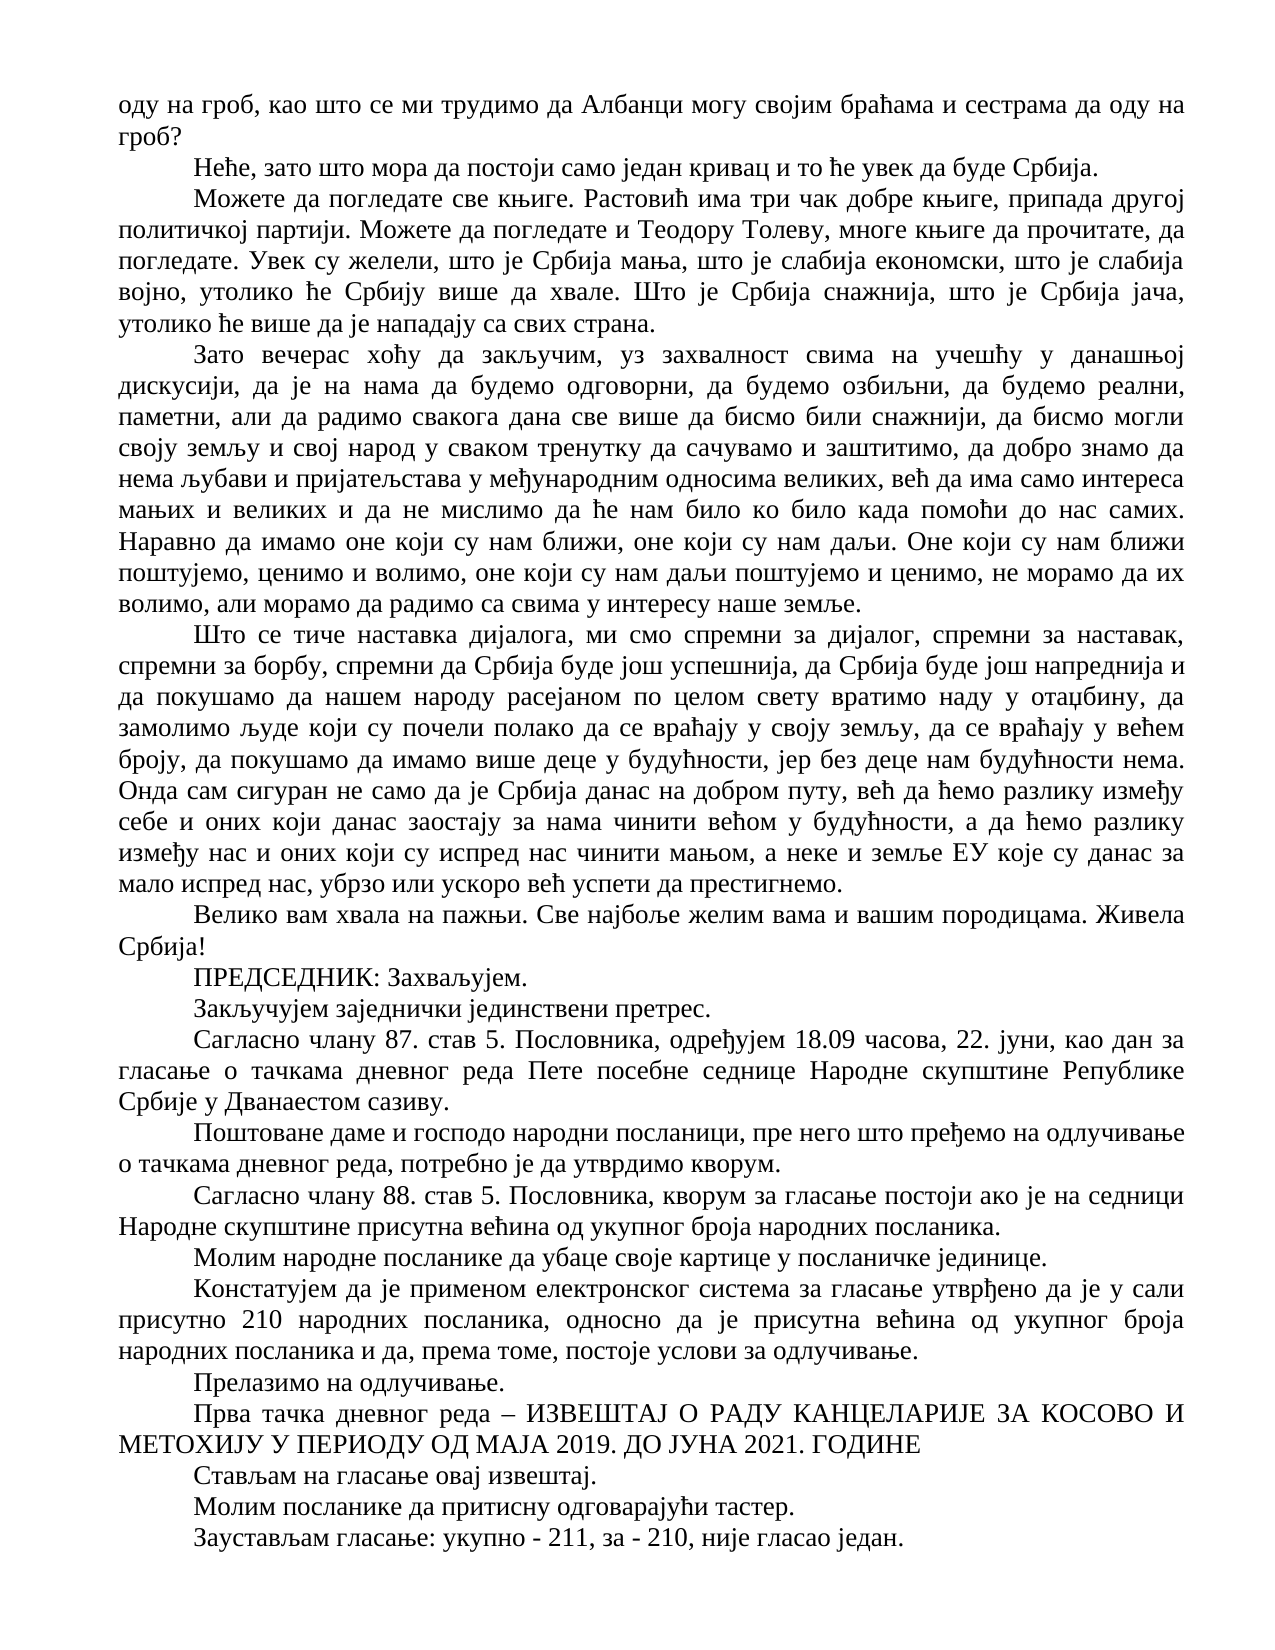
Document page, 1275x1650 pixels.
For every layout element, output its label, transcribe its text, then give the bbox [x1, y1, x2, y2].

text ПРЕДСЕДНИК: Захваљујем. [118, 961, 1186, 992]
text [118, 89, 1186, 151]
text Прва тачка дневног реда – ИЗВЕШТАЈ О РАДУ КАНЦЕЛАРИЈЕ ЗА КОСОВО И МЕТОХИЈУ У ПЕРИОДУ ОД МАЈА 2019. ДО ЈУНА 2021. ГОДИНЕ [118, 1397, 1186, 1459]
text Зато вечерас хоћу да закључим, уз захвалност свима на учешћу у данашњој дискусији, да је на нама да будемо одговорни, да будемо озбиљни, да будемо реални, паметни, али да радимо свакога дана све више да бисмо били снажнији, да бисмо могли своју земљу и свој народ у сваком тренутку да сачувамо и заштитимо, да добро знамо да нема љубави и пријатељстава у међународним односима великих, већ да има само интереса мањих и великих и да не мислимо да ће нам било ко било када помоћи до нас самих. Наравно да имамо оне који су нам ближи, оне који су нам даљи. Оне који су нам ближи поштујемо, ценимо и волимо, оне који су нам даљи поштујемо и ценимо, не морамо да их волимо, али морамо да радимо са свима у интересу наше земље. [118, 338, 1186, 618]
text Поштоване даме и господо народни посланици, пре него што пређемо на одлучивање о тачкама дневног реда, потребно је да утврдимо кворум. [118, 1116, 1186, 1179]
text Прелазимо на одлучивање. [118, 1366, 1186, 1397]
text Неће, зато што мора да постоји само један кривац и то ће увек да буде Србија. [118, 151, 1186, 182]
text Заустављам гласање: укупно - 211, за - 210, није гласао један. [118, 1521, 1186, 1552]
text Сагласно члану 88. став 5. Пословника, кворум за гласање постоји ако је на седници Народне скупштине присутна већина од укупног броја народних посланика. [118, 1179, 1186, 1241]
text Сагласно члану 87. став 5. Пословника, одређујем 18.09 часова, 22. јуни, као дан за гласање о тачкама дневног реда Пете посебне седнице Народне скупштине Републике Србије у Дванаестом сазиву. [118, 1023, 1186, 1116]
text Констатујем да је применом електронског система за гласање утврђено да је у сали присутно 210 народних посланика, односно да је присутна већина од укупног броја народних посланика и да, према томе, постоје услови за одлучивање. [118, 1272, 1186, 1366]
text Што се тиче наставка дијалога, ми смо спремни за дијалог, спремни за наставак, спремни за борбу, спремни да Србија буде још успешнија, да Србија буде још напреднија и да покушамо да нашем народу расејаном по целом свету вратимо наду у отаџбину, да замолимо људе који су почели полако да се враћају у своју земљу, да се враћају у већем броју, да покушамо да имамо више деце у будућности, јер без деце нам будућности нема. Онда сам сигуран не само да је Србија данас на добром путу, већ да ћемо разлику између себе и оних који данас заостају за нама чинити већом у будућности, а да ћемо разлику између нас и оних који су испред нас чинити мањом, а неке и земље ЕУ које су данас за мало испред нас, убрзо или ускоро већ успети да престигнемо. [118, 618, 1186, 898]
text Молим народне посланике да убаце своје картице у посланичке јединице. [118, 1241, 1186, 1272]
text Стављам на гласање овај извештај. [118, 1459, 1186, 1490]
text Закључујем заједнички јединствени претрес. [118, 992, 1186, 1023]
text Велико вам хвала на пажњи. Све најбоље желим вама и вашим породицама. Живела Србија! [118, 898, 1186, 961]
text Молим посланике да притисну одговарајући тастер. [118, 1490, 1186, 1521]
text Можете да погледате све књиге. Растовић има три чак добре књиге, припада другој политичкој партији. Можете да погледате и Теодору Толеву, многе књиге да прочитате, да погледате. Увек су желели, што је Србија мања, што је слабија економски, што је слабија војно, утолико ће Србију више да хвале. Што је Србија снажнија, што је Србија јача, утолико ће више да је нападају са свих страна. [118, 182, 1186, 338]
